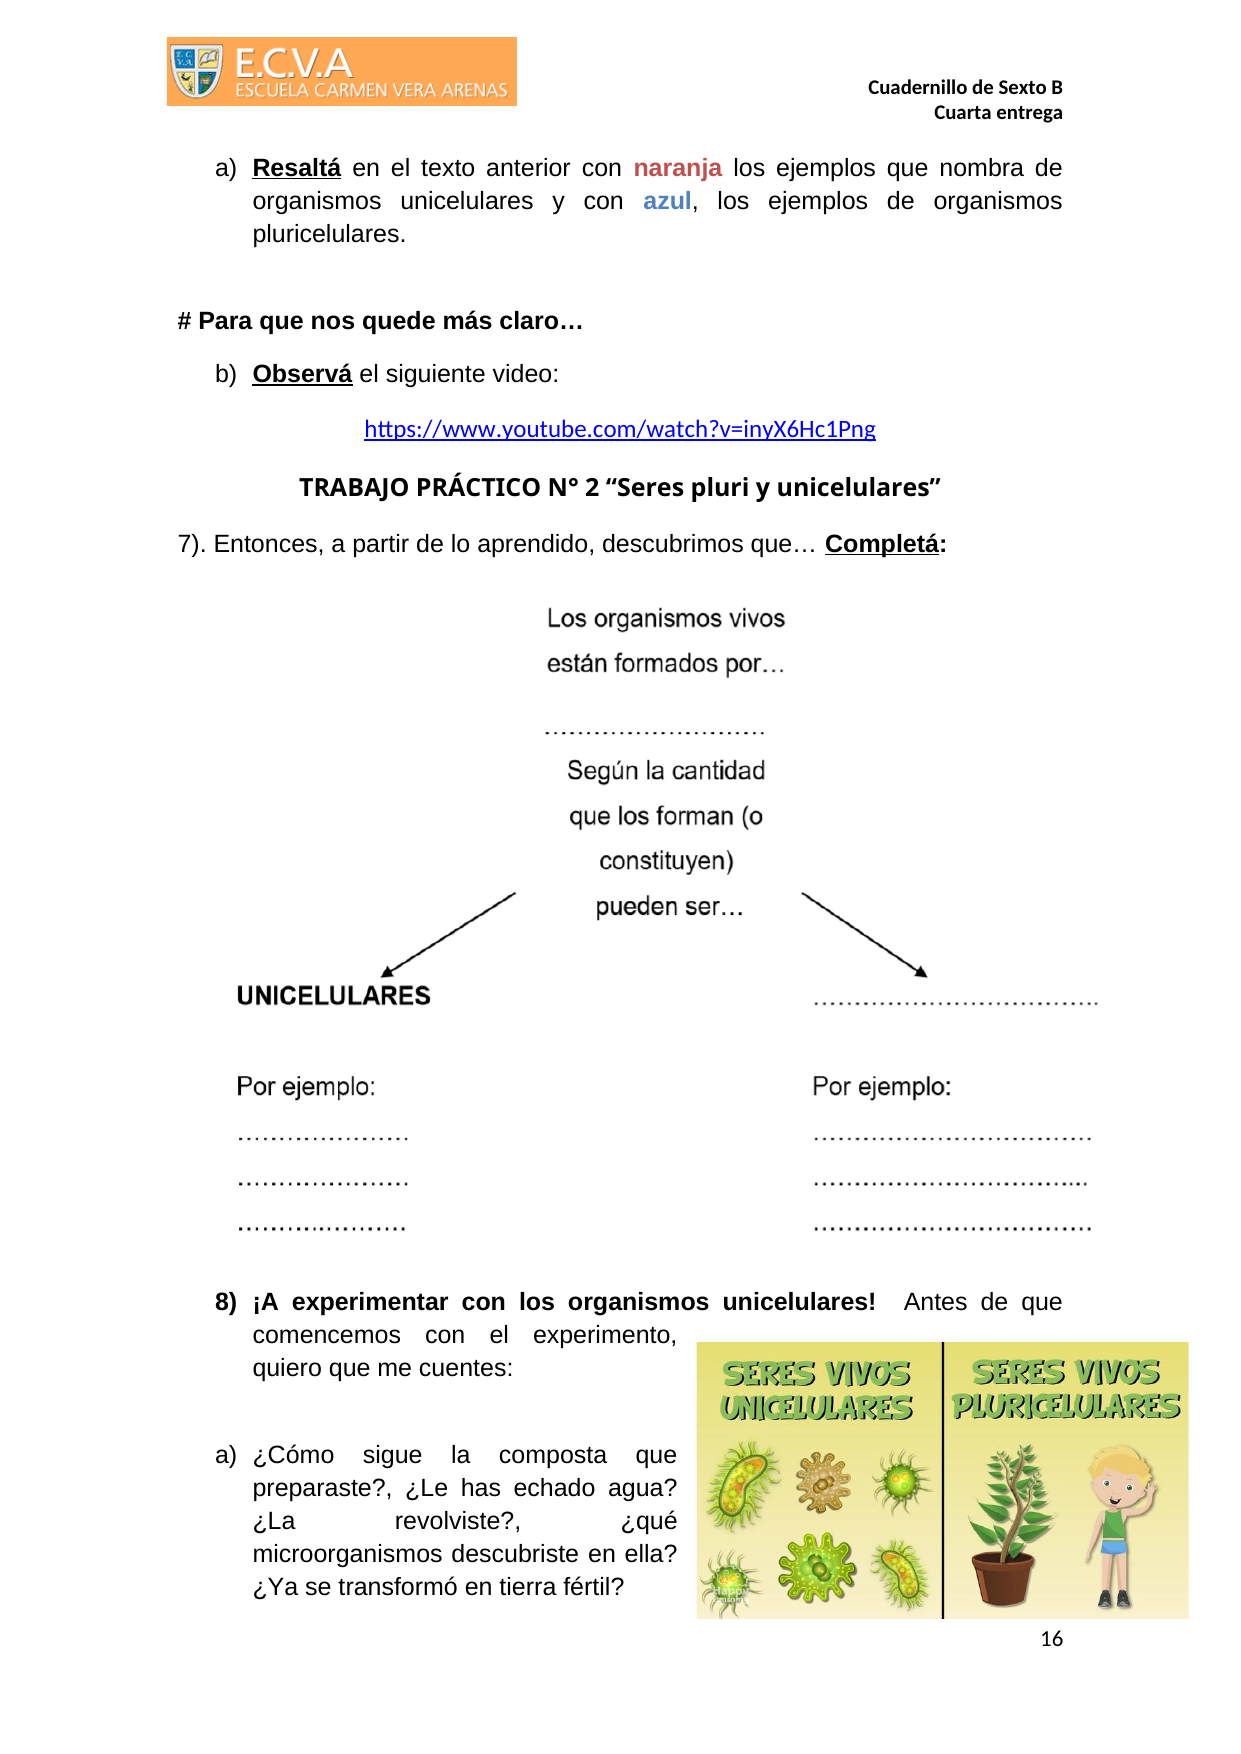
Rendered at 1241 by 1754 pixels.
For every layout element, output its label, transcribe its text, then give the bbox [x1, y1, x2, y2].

list ¡A experimentar con los organismos unicelulares! Antes de que comencemos con el experimento, quiero que me cuentes: [215, 1287, 1063, 1382]
list Observá el siguiente video: [215, 359, 1063, 388]
list ¿Cómo sigue la composta que preparaste?, ¿Le has echado agua? ¿La revolviste?, ¿qué microorganismos descubriste en ella? ¿Ya se transformó en tierra fértil? [215, 1440, 696, 1601]
picture [696, 1342, 1189, 1619]
text # Para que nos quede más claro… [177, 306, 1063, 334]
list Resaltá en el texto anterior con naranja los ejemplos que nombra de organismos unicelulares y con azul, los ejemplos de organismos pluricelulares. [215, 153, 1063, 247]
picture [214, 595, 1128, 1262]
text 7). Entonces, a partir de lo aprendido, descubrimos que… Completá: [177, 529, 1063, 558]
text https://www.youtube.com/watch?v=inyX6Hc1Png [177, 413, 1063, 444]
picture [166, 37, 517, 106]
text TRABAJO PRÁCTICO N° 2 “Seres pluri y unicelulares” [177, 469, 1063, 503]
